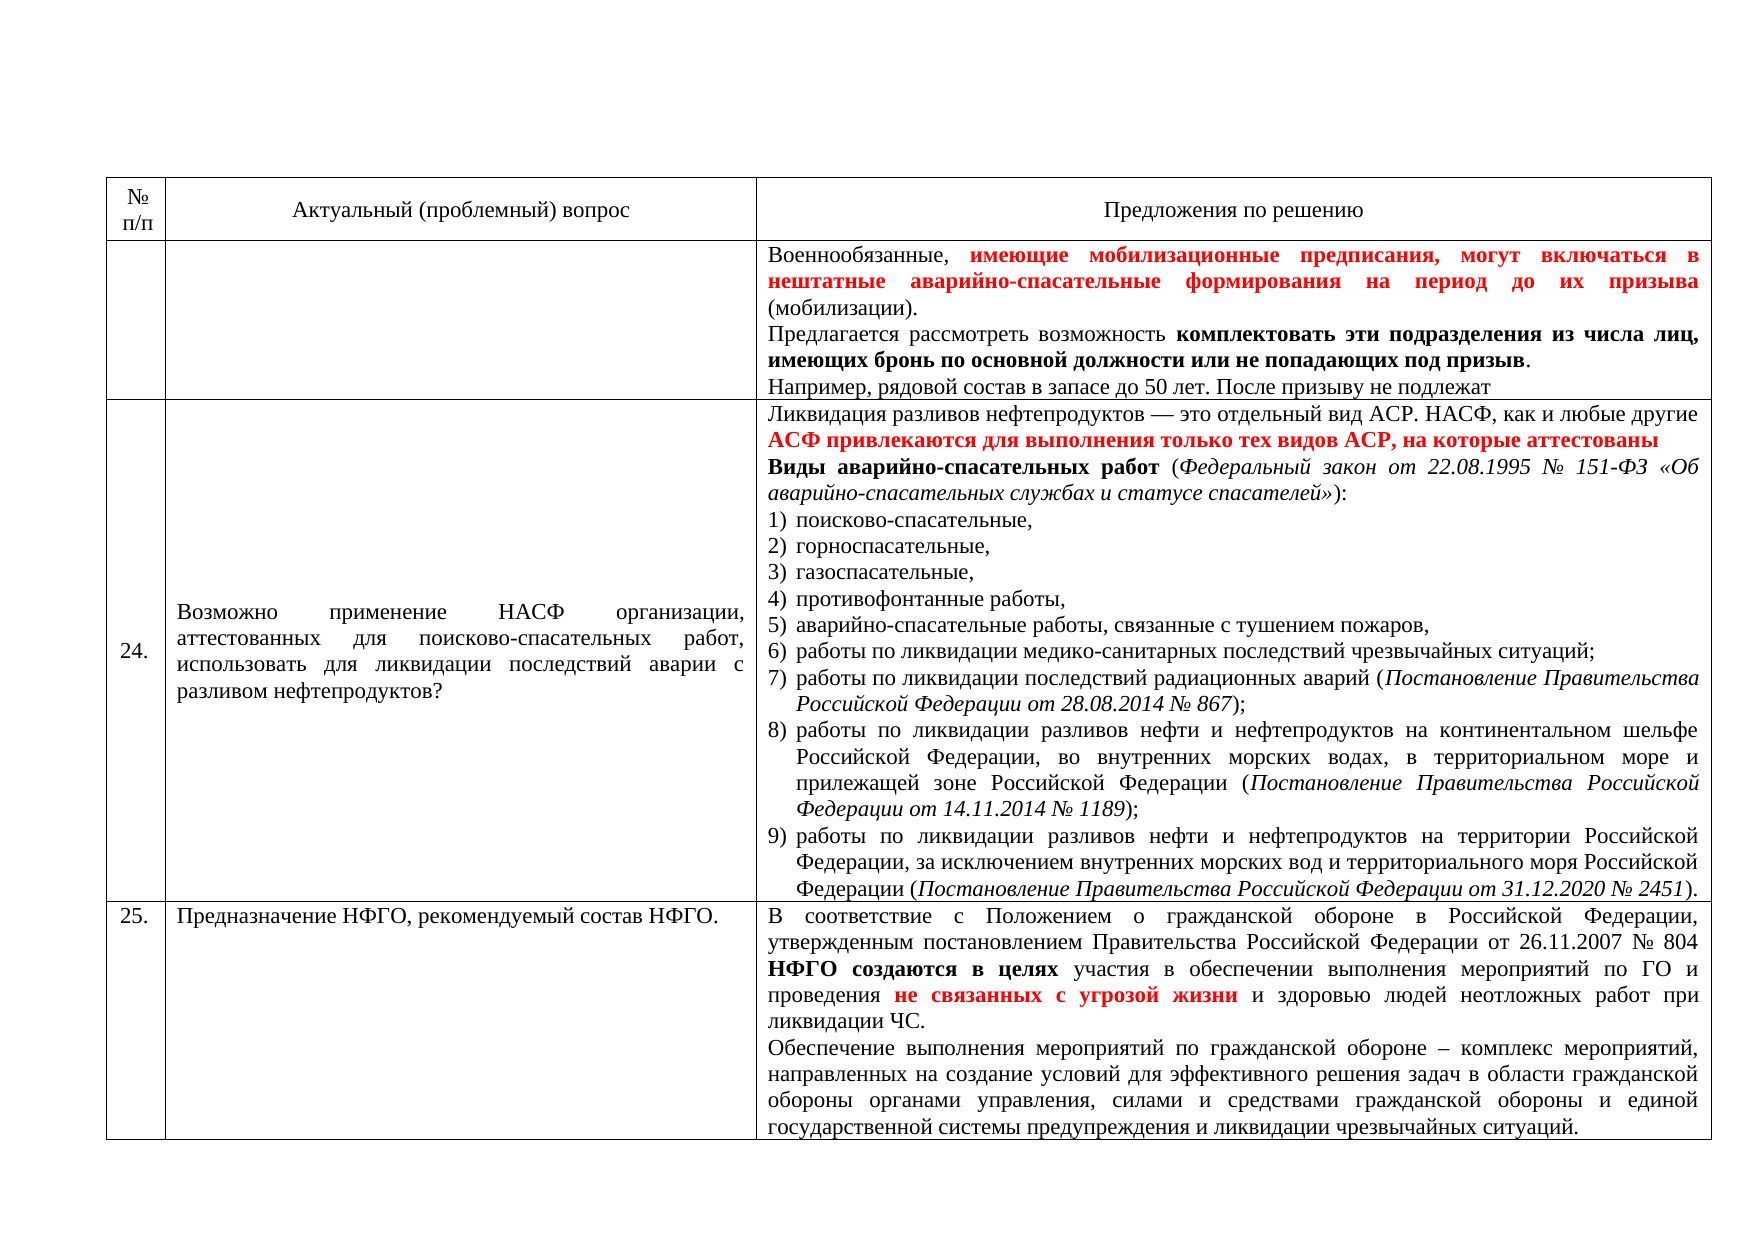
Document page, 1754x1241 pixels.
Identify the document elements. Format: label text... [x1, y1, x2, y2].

table_cell Ликвидация разливов нефтепродуктов — это отдельный вид АСР. НАСФ, как и любые другие АСФ привлекаются для выполнения только тех видов АСР, на которые аттестованы Виды аварийно-спасательных работ (Федеральный закон от 22.08.1995 № 151-ФЗ «Об аварийно-спасательных службах и статусе спасателей»): поисково-спасательные, горноспасательные, газоспасательные, противофонтанные работы, аварийно-спасательные работы, связанные с тушением пожаров, работы по ликвидации медико-санитарных последствий чрезвычайных ситуаций; работы по ликвидации последствий радиационных аварий (Постановление Правительства Российской Федерации от 28.08.2014 № 867); работы по ликвидации разливов нефти и нефтепродуктов на континентальном шельфе Российской Федерации, во внутренних морских водах, в территориальном море и прилежащей зоне Российской Федерации (Постановление Правительства Российской Федерации от 14.11.2014 № 1189); работы по ликвидации разливов нефти и нефтепродуктов на территории Российской Федерации, за исключением внутренних морских вод и территориального моря Российской Федерации (Постановление Правительства Российской Федерации от 31.12.2020 № 2451). [757, 400, 1711, 901]
table_header Предложения по решению [757, 178, 1711, 240]
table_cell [166, 241, 756, 399]
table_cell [757, 902, 1711, 1139]
table_header Актуальный (проблемный) вопрос [166, 178, 756, 240]
table_cell [107, 902, 165, 1139]
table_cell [166, 902, 756, 1139]
table_cell [107, 241, 165, 399]
table_cell Возможно применение НАСФ организации, аттестованных для поисково-спасательных работ, использовать для ликвидации последствий аварии с разливом нефтепродуктов? [166, 400, 756, 901]
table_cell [757, 241, 1711, 399]
table_header № п/п [107, 178, 165, 240]
table_cell [107, 400, 165, 901]
